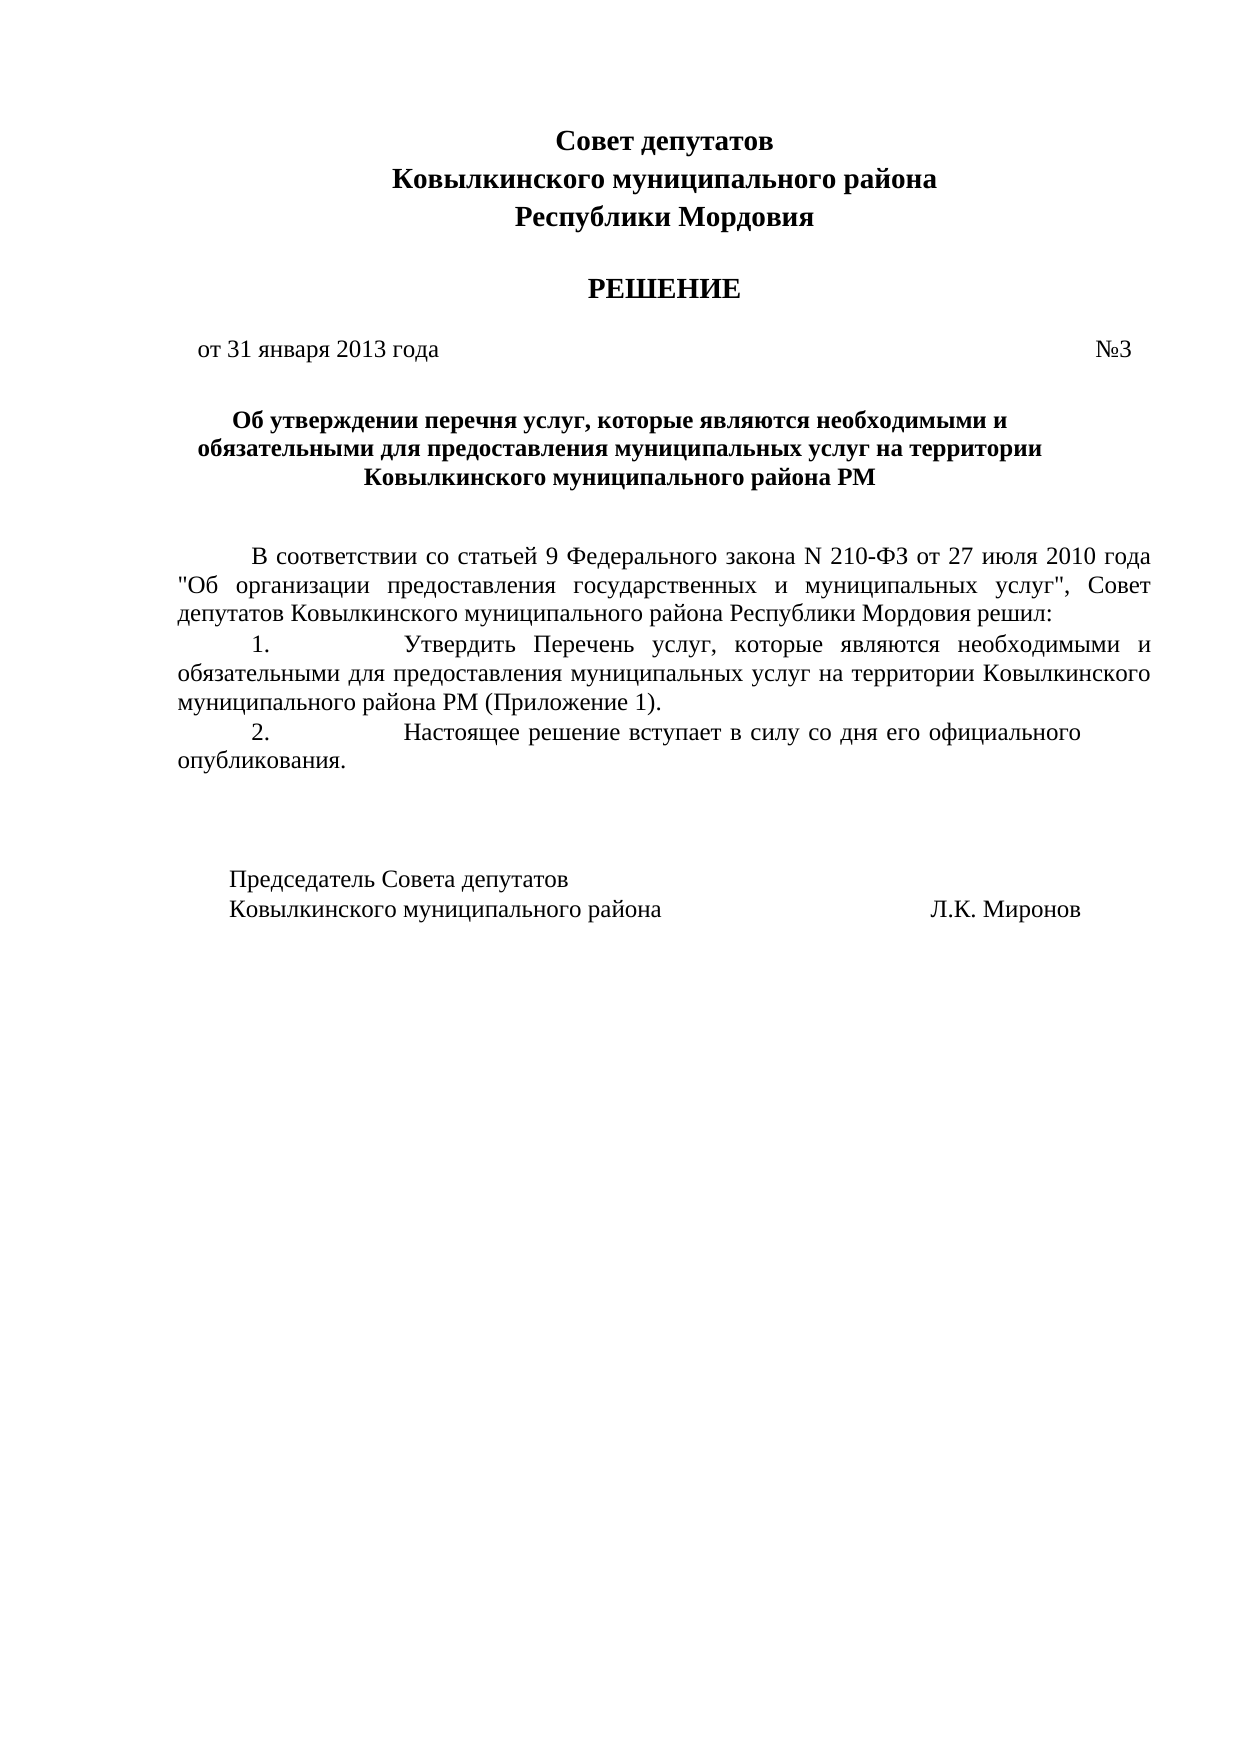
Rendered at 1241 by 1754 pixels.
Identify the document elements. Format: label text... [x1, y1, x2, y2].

text РЕШЕНИЕ [177, 271, 1152, 304]
text Об утверждении перечня услуг, которые являются необходимыми и обязательными для предоставления муниципальных услуг на территории Ковылкинского муниципального района РМ [177, 405, 1062, 491]
text Ковылкинского муниципального района [177, 161, 1152, 194]
text Председатель Совета депутатов [177, 864, 1082, 893]
text Республики Мордовия [177, 199, 1152, 232]
text В соответствии со статьей 9 Федерального закона N 210-ФЗ от 27 июля 2010 года "Об организации предоставления государственных и муниципальных услуг", Совет депутатов Ковылкинского муниципального района Республики Мордовия решил: [177, 541, 1152, 627]
text от 31 января 2013 года №3 [177, 334, 1152, 363]
text Совет депутатов [177, 123, 1152, 156]
list Настоящее решение вступает в силу со дня его официального опубликования. [177, 717, 1082, 774]
text Ковылкинского муниципального района Л.К. Миронов [177, 894, 1082, 923]
list Утвердить Перечень услуг, которые являются необходимыми и обязательными для предоставления муниципальных услуг на территории Ковылкинского муниципального района РМ (Приложение 1). [177, 629, 1152, 716]
